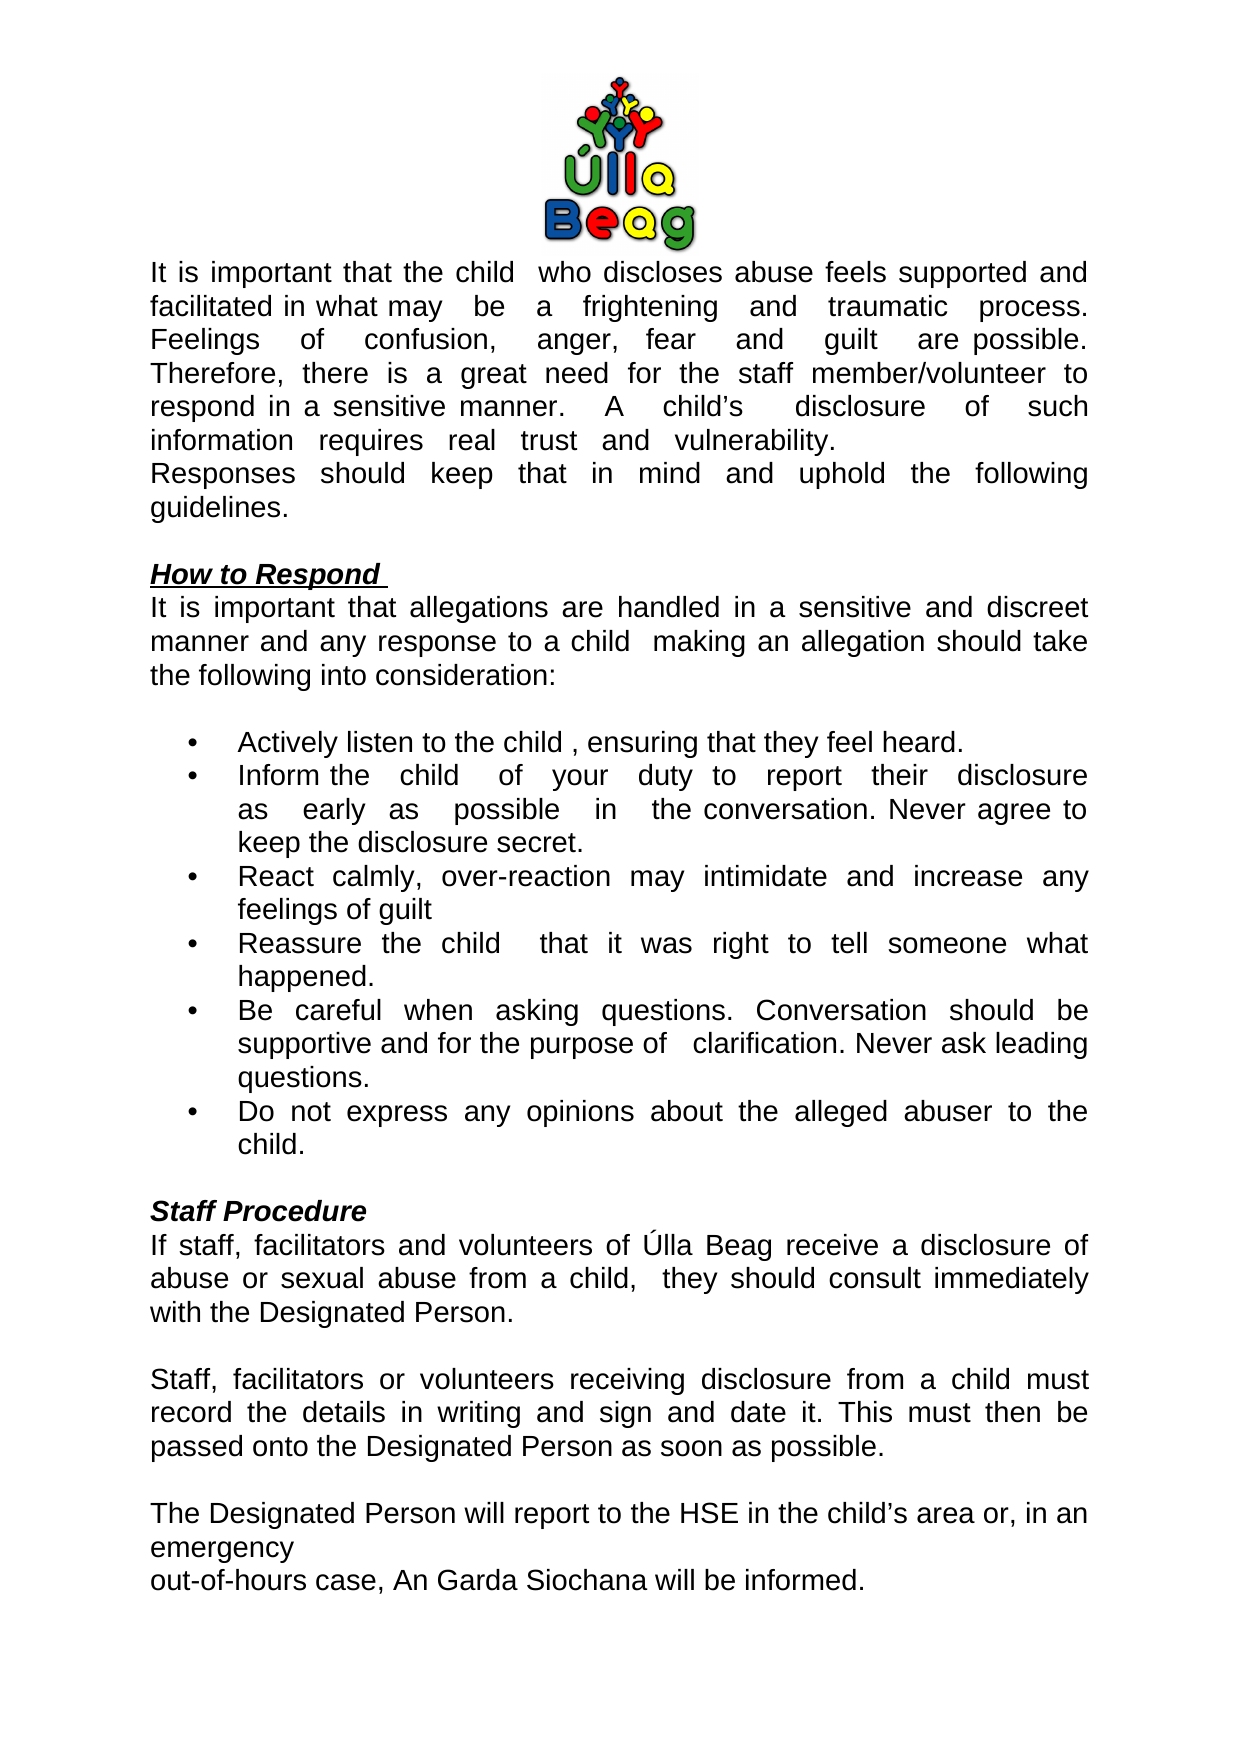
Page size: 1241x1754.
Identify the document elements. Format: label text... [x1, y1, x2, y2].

list React calmly, over-reaction may intimidate and increase any feelings of guilt [187, 859, 1090, 926]
text Staff, facilitators or volunteers receiving disclosure from a child must record the details in writing and sign and date it. This must then be passed onto the Designated Person as soon as possible. [150, 1362, 1090, 1463]
list Actively listen to the child , ensuring that they feel heard. [187, 725, 1090, 758]
text How to Respond [150, 557, 1090, 591]
text Responses should keep that in mind and uphold the following guidelines. [150, 456, 1090, 523]
text It is important that the child who discloses abuse feels supported and facilitated in what may be a frightening and traumatic process. Feelings of confusion, anger, fear and guilt are possible. Therefore, there is a great need for the staff member/volunteer to respond in a sensitive manner. A child’s disclosure of such information requires real trust and vulnerability. [150, 255, 1090, 456]
text If staff, facilitators and volunteers of Úlla Beag receive a disclosure of abuse or sexual abuse from a child, they should consult immediately with the Designated Person. [150, 1228, 1090, 1328]
text It is important that allegations are handled in a sensitive and discreet manner and any response to a child making an allegation should take the following into consideration: [150, 591, 1090, 691]
list Inform the child of your duty to report their disclosure as early as possible in the conversation. Never agree to keep the disclosure secret. [187, 758, 1090, 859]
text out-of-hours case, An Garda Siochana will be informed. [150, 1563, 1090, 1597]
list Do not express any opinions about the alleged abuser to the child. [187, 1094, 1090, 1161]
list Reassure the child that it was right to tell someone what happened. [187, 926, 1090, 993]
text Staff Procedure [150, 1194, 1090, 1228]
text The Designated Person will report to the HSE in the child’s area or, in an emergency [150, 1496, 1090, 1563]
list Be careful when asking questions. Conversation should be supportive and for the purpose of clarification. Never ask leading questions. [187, 993, 1090, 1094]
